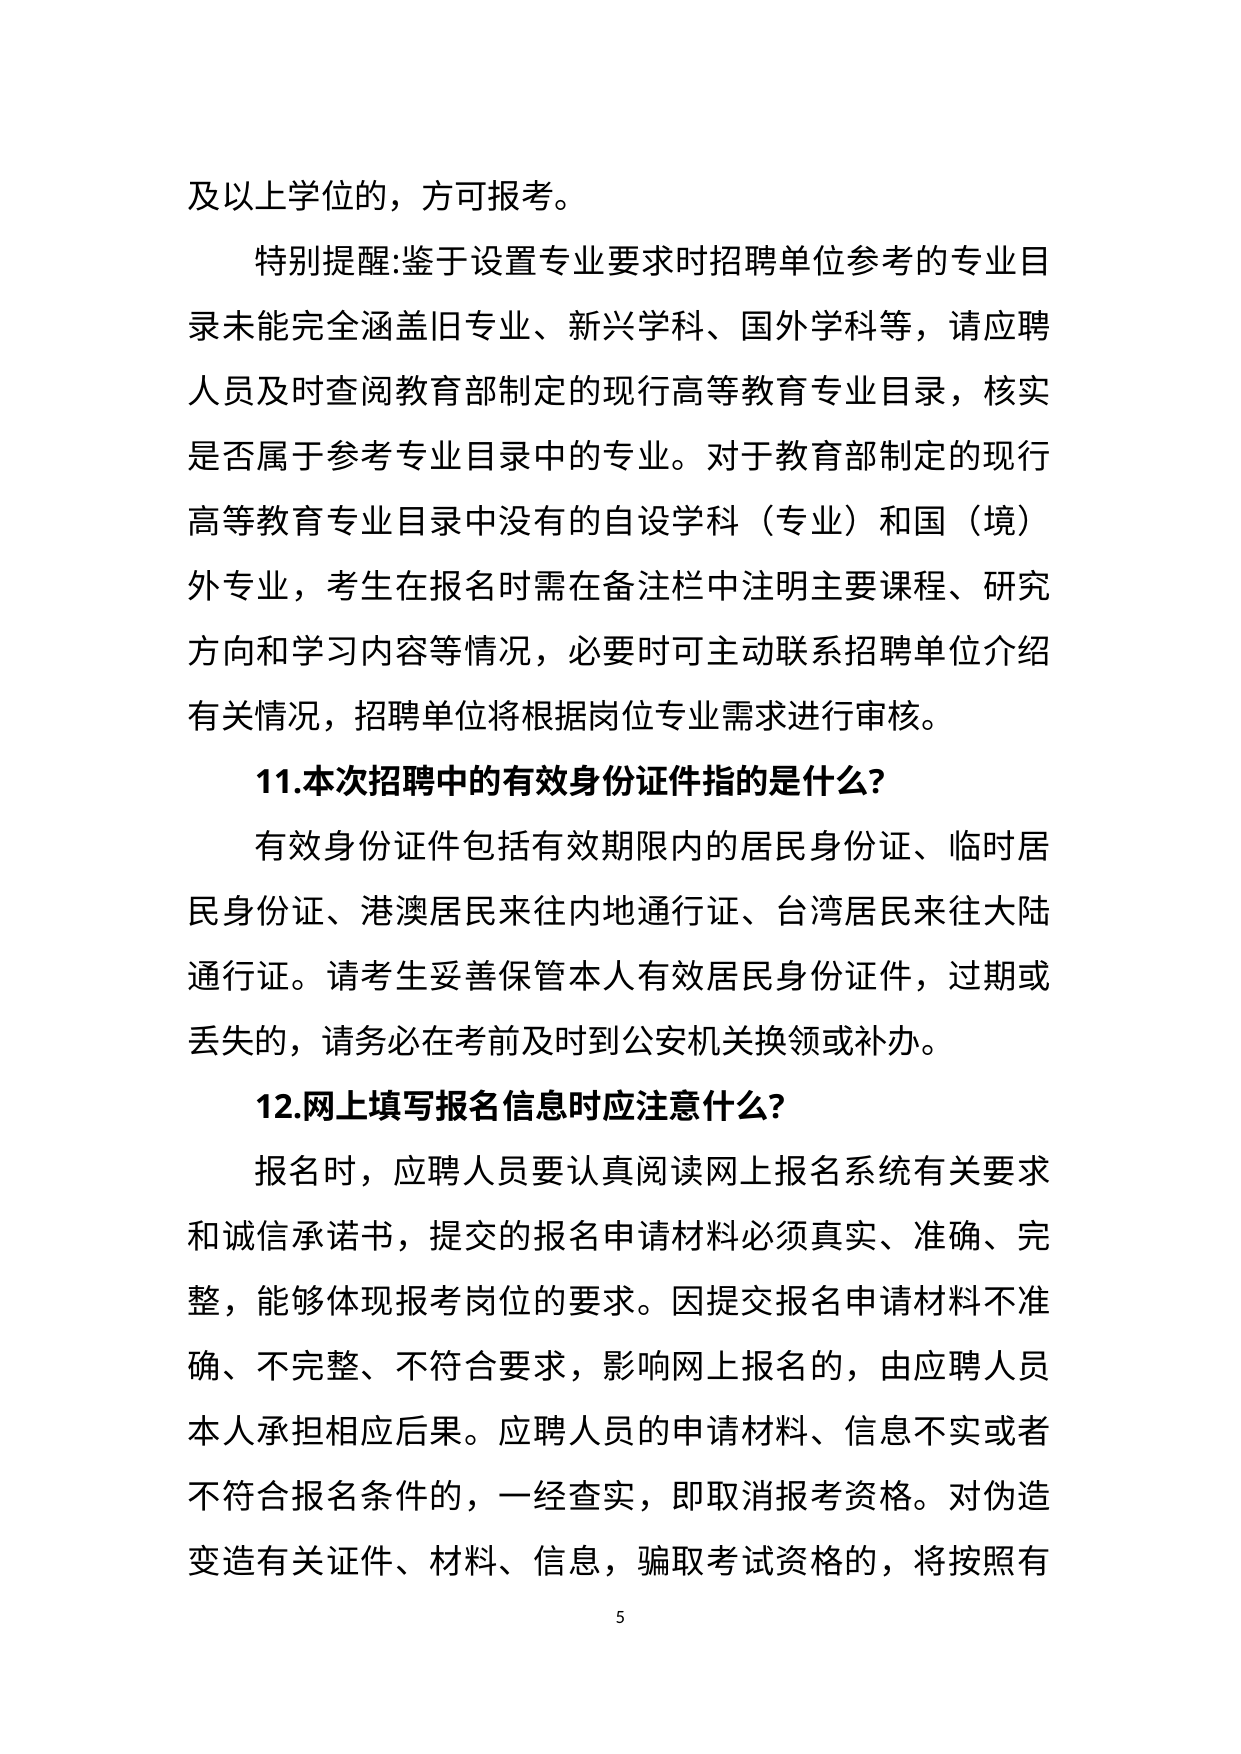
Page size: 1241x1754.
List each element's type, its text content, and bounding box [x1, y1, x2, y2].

text 有效身份证件包括有效期限内的居民身份证、临时居民身份证、港澳居民来往内地通行证、台湾居民来往大陆通行证。请考生妥善保管本人有效居民身份证件，过期或丢失的，请务必在考前及时到公安机关换领或补办。 [187, 812, 1053, 1072]
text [187, 162, 1053, 227]
text 12.网上填写报名信息时应注意什么? [187, 1072, 1053, 1137]
text 特别提醒:鉴于设置专业要求时招聘单位参考的专业目录未能完全涵盖旧专业、新兴学科、国外学科等，请应聘人员及时查阅教育部制定的现行高等教育专业目录，核实是否属于参考专业目录中的专业。对于教育部制定的现行高等教育专业目录中没有的自设学科（专业）和国（境）外专业，考生在报名时需在备注栏中注明主要课程、研究方向和学习内容等情况，必要时可主动联系招聘单位介绍有关情况，招聘单位将根据岗位专业需求进行审核。 [187, 227, 1053, 747]
text 11.本次招聘中的有效身份证件指的是什么? [187, 747, 1053, 812]
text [187, 1137, 1053, 1592]
